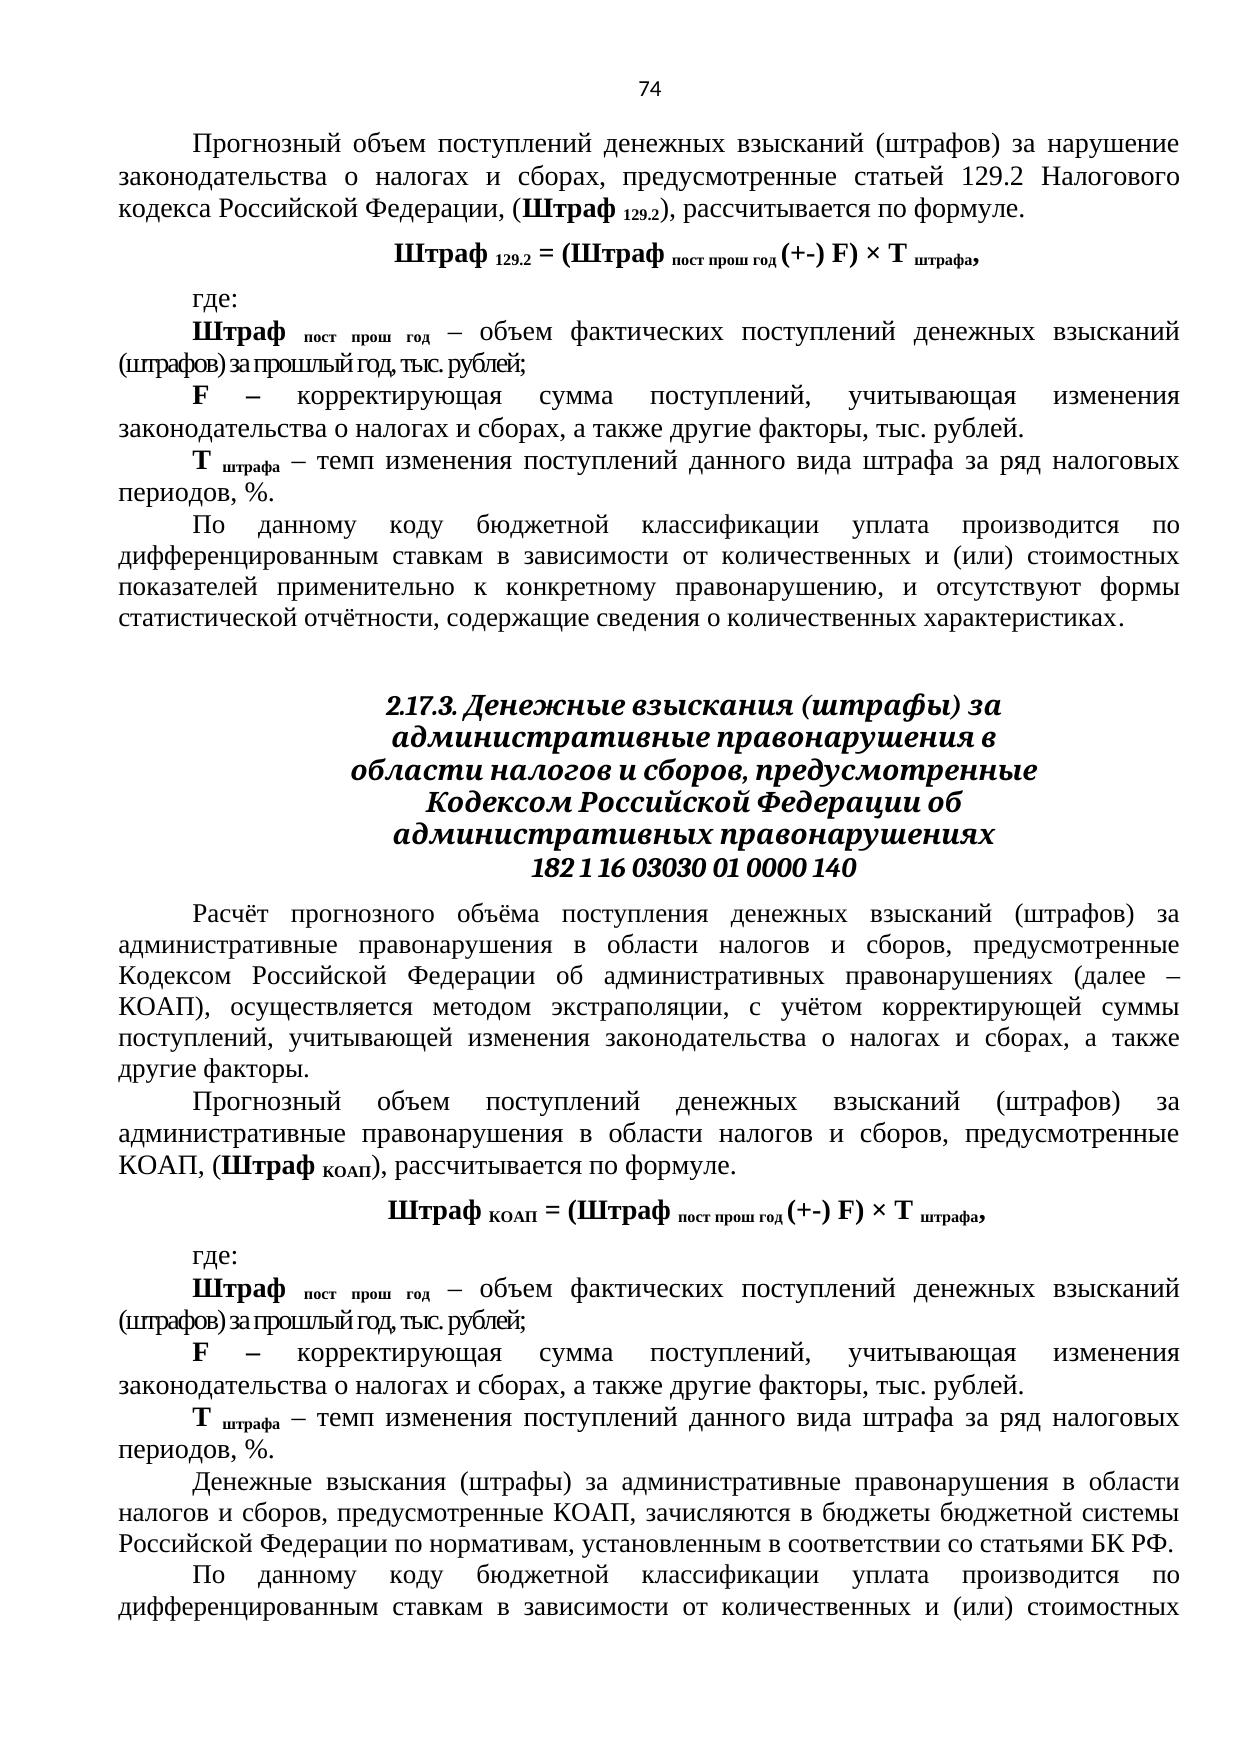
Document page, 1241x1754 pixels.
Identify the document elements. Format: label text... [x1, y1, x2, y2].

text Расчёт прогнозного объёма поступления денежных взысканий (штрафов) за административные правонарушения в области налогов и сборов, предусмотренные Кодексом Российской Федерации об административных правонарушениях (далее – КОАП), осуществляется методом экстраполяции, с учётом корректирующей суммы поступлений, учитывающей изменения законодательства о налогах и сборах, а также другие факторы. [118, 897, 1181, 1084]
text Т штрафа – темп изменения поступлений данного вида штрафа за ряд налоговых периодов, %. [118, 1400, 1181, 1465]
text Прогнозный объем поступлений денежных взысканий (штрафов) за нарушение законодательства о налогах и сборах, предусмотренные статьей 129.2 Налогового кодекса Российской Федерации, (Штраф 129.2), рассчитывается по формуле. [118, 127, 1181, 224]
text где: [118, 1238, 1181, 1271]
text Штраф 129.2 = (Штраф пост прош год (+-) F) × Т штрафа, [118, 236, 1181, 269]
subtitle 2.17.3. Денежные взыскания (штрафы) за административные правонарушения в области налогов и сборов, предусмотренные Кодексом Российской Федерации об административных правонарушениях 182 1 16 03030 01 0000 140 [325, 690, 1063, 884]
text Т штрафа – темп изменения поступлений данного вида штрафа за ряд налоговых периодов, %. [118, 443, 1181, 508]
text Денежные взыскания (штрафы) за административные правонарушения в области налогов и сборов, предусмотренные КОАП, зачисляются в бюджеты бюджетной системы Российской Федерации по нормативам, установленным в соответствии со статьями БК РФ. [118, 1465, 1181, 1558]
text Штраф пост прош год – объем фактических поступлений денежных взысканий (штрафов) за прошлый год, тыс. рублей; [118, 1271, 1181, 1335]
text Штраф пост прош год – объем фактических поступлений денежных взысканий (штрафов) за прошлый год, тыс. рублей; [118, 313, 1181, 378]
text F – корректирующая сумма поступлений, учитывающая изменения законодательства о налогах и сборах, а также другие факторы, тыс. рублей. [118, 378, 1181, 443]
text Прогнозный объем поступлений денежных взысканий (штрафов) за административные правонарушения в области налогов и сборов, предусмотренные КОАП, (Штраф КОАП), рассчитывается по формуле. [118, 1084, 1181, 1181]
text где: [118, 281, 1181, 313]
text Штраф КОАП = (Штраф пост прош год (+-) F) × Т штрафа, [118, 1193, 1181, 1226]
text F – корректирующая сумма поступлений, учитывающая изменения законодательства о налогах и сборах, а также другие факторы, тыс. рублей. [118, 1335, 1181, 1400]
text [118, 1558, 1181, 1621]
